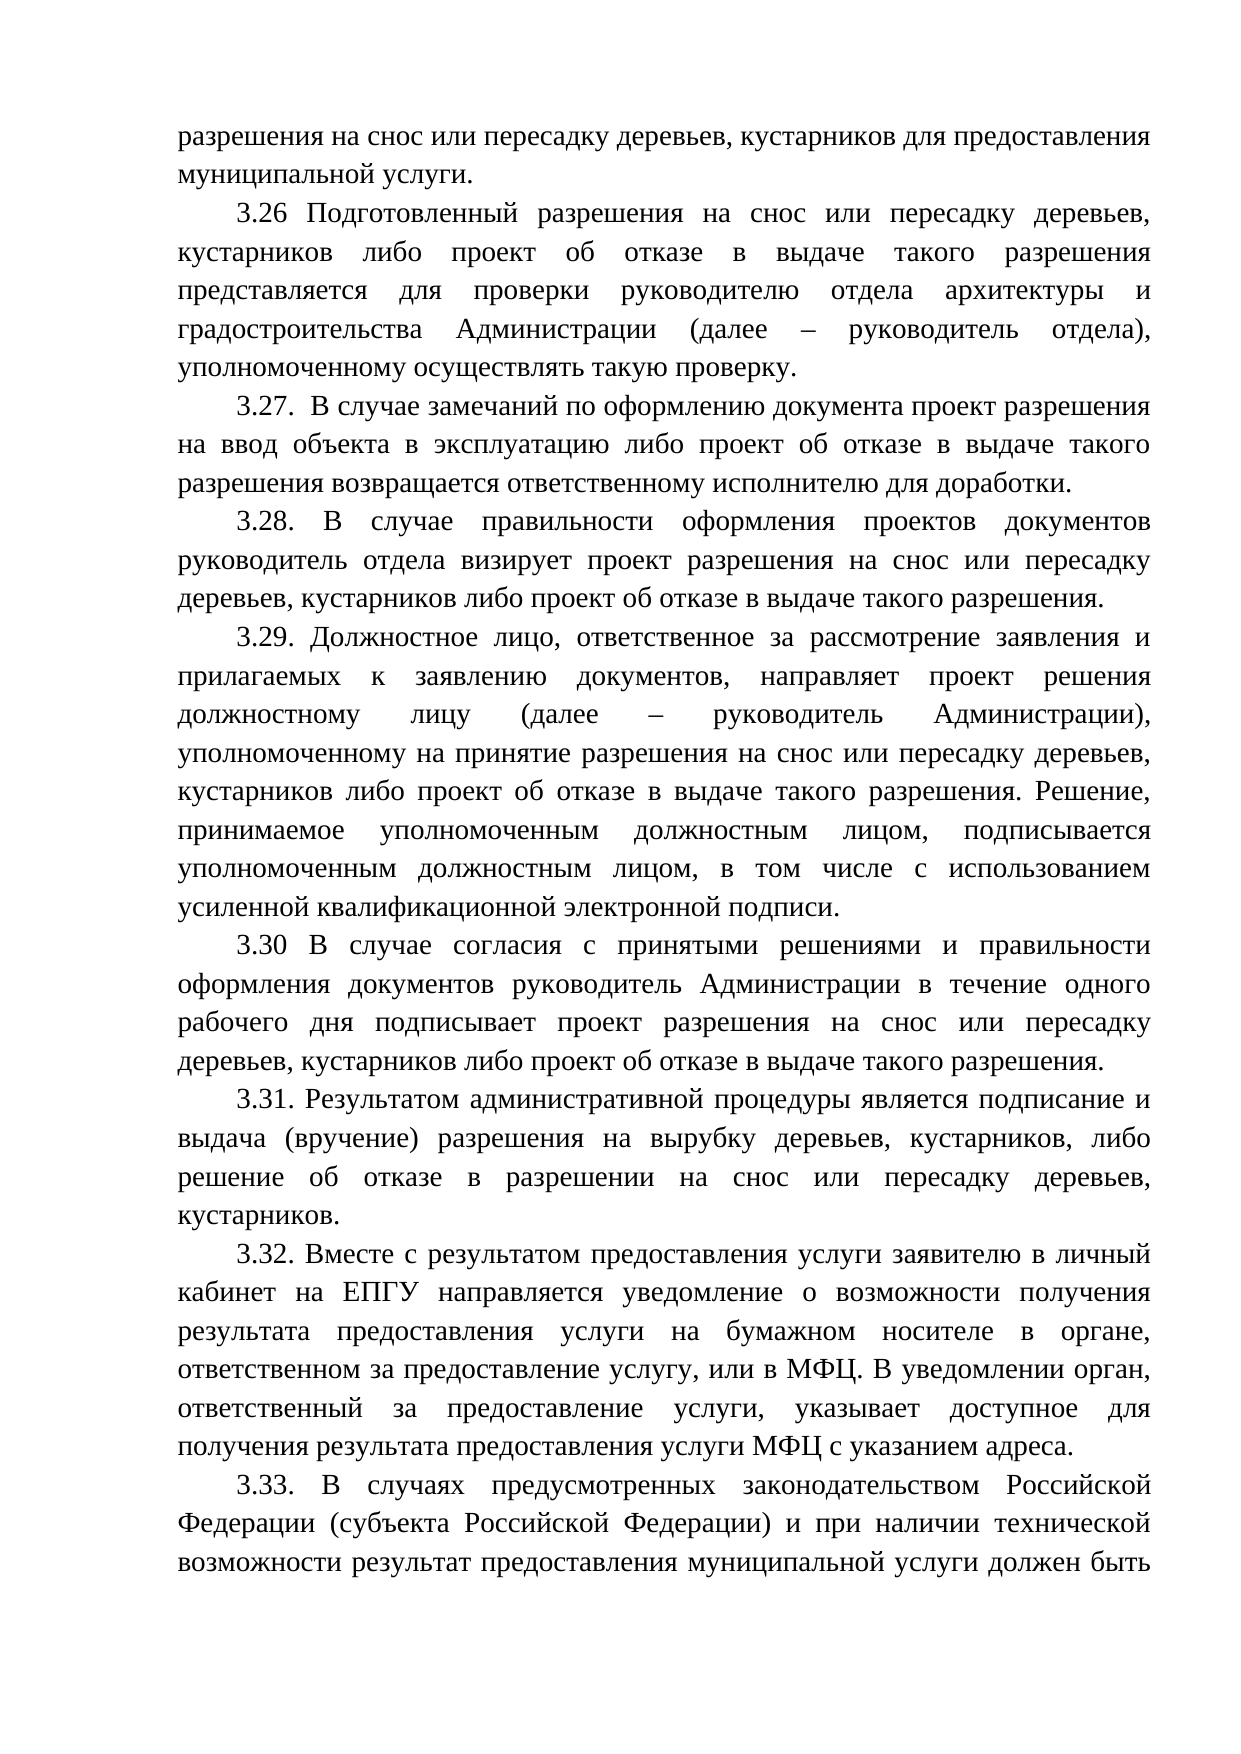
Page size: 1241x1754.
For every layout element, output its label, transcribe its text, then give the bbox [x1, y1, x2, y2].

text 3.29. Должностное лицо, ответственное за рассмотрение заявления и прилагаемых к заявлению документов, направляет проект решения должностному лицу (далее – руководитель Администрации), уполномоченному на принятие разрешения на снос или пересадку деревьев, кустарников либо проект об отказе в выдаче такого разрешения. Решение, принимаемое уполномоченным должностным лицом, подписывается уполномоченным должностным лицом, в том числе с использованием усиленной квалификационной электронной подписи. [177, 619, 1152, 922]
text 3.27. В случае замечаний по оформлению документа проект разрешения на ввод объекта в эксплуатацию либо проект об отказе в выдаче такого разрешения возвращается ответственному исполнителю для доработки. [177, 388, 1152, 498]
text 3.28. В случае правильности оформления проектов документов руководитель отдела визирует проект разрешения на снос или пересадку деревьев, кустарников либо проект об отказе в выдаче такого разрешения. [177, 503, 1152, 614]
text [177, 1467, 1152, 1578]
text 3.32. Вместе с результатом предоставления услуги заявителю в личный кабинет на ЕПГУ направляется уведомление о возможности получения результата предоставления услуги на бумажном носителе в органе, ответственном за предоставление услугу, или в МФЦ. В уведомлении орган, ответственный за предоставление услуги, указывает доступное для получения результата предоставления услуги МФЦ с указанием адреса. [177, 1236, 1152, 1462]
text 3.26 Подготовленный разрешения на снос или пересадку деревьев, кустарников либо проект об отказе в выдаче такого разрешения представляется для проверки руководителю отдела архитектуры и градостроительства Администрации (далее – руководитель отдела), уполномоченному осуществлять такую проверку. [177, 195, 1152, 383]
text 3.30 В случае согласия с принятыми решениями и правильности оформления документов руководитель Администрации в течение одного рабочего дня подписывает проект разрешения на снос или пересадку деревьев, кустарников либо проект об отказе в выдаче такого разрешения. [177, 927, 1152, 1077]
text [177, 118, 1152, 190]
text 3.31. Результатом административной процедуры является подписание и выдача (вручение) разрешения на вырубку деревьев, кустарников, либо решение об отказе в разрешении на снос или пересадку деревьев, кустарников. [177, 1082, 1152, 1231]
